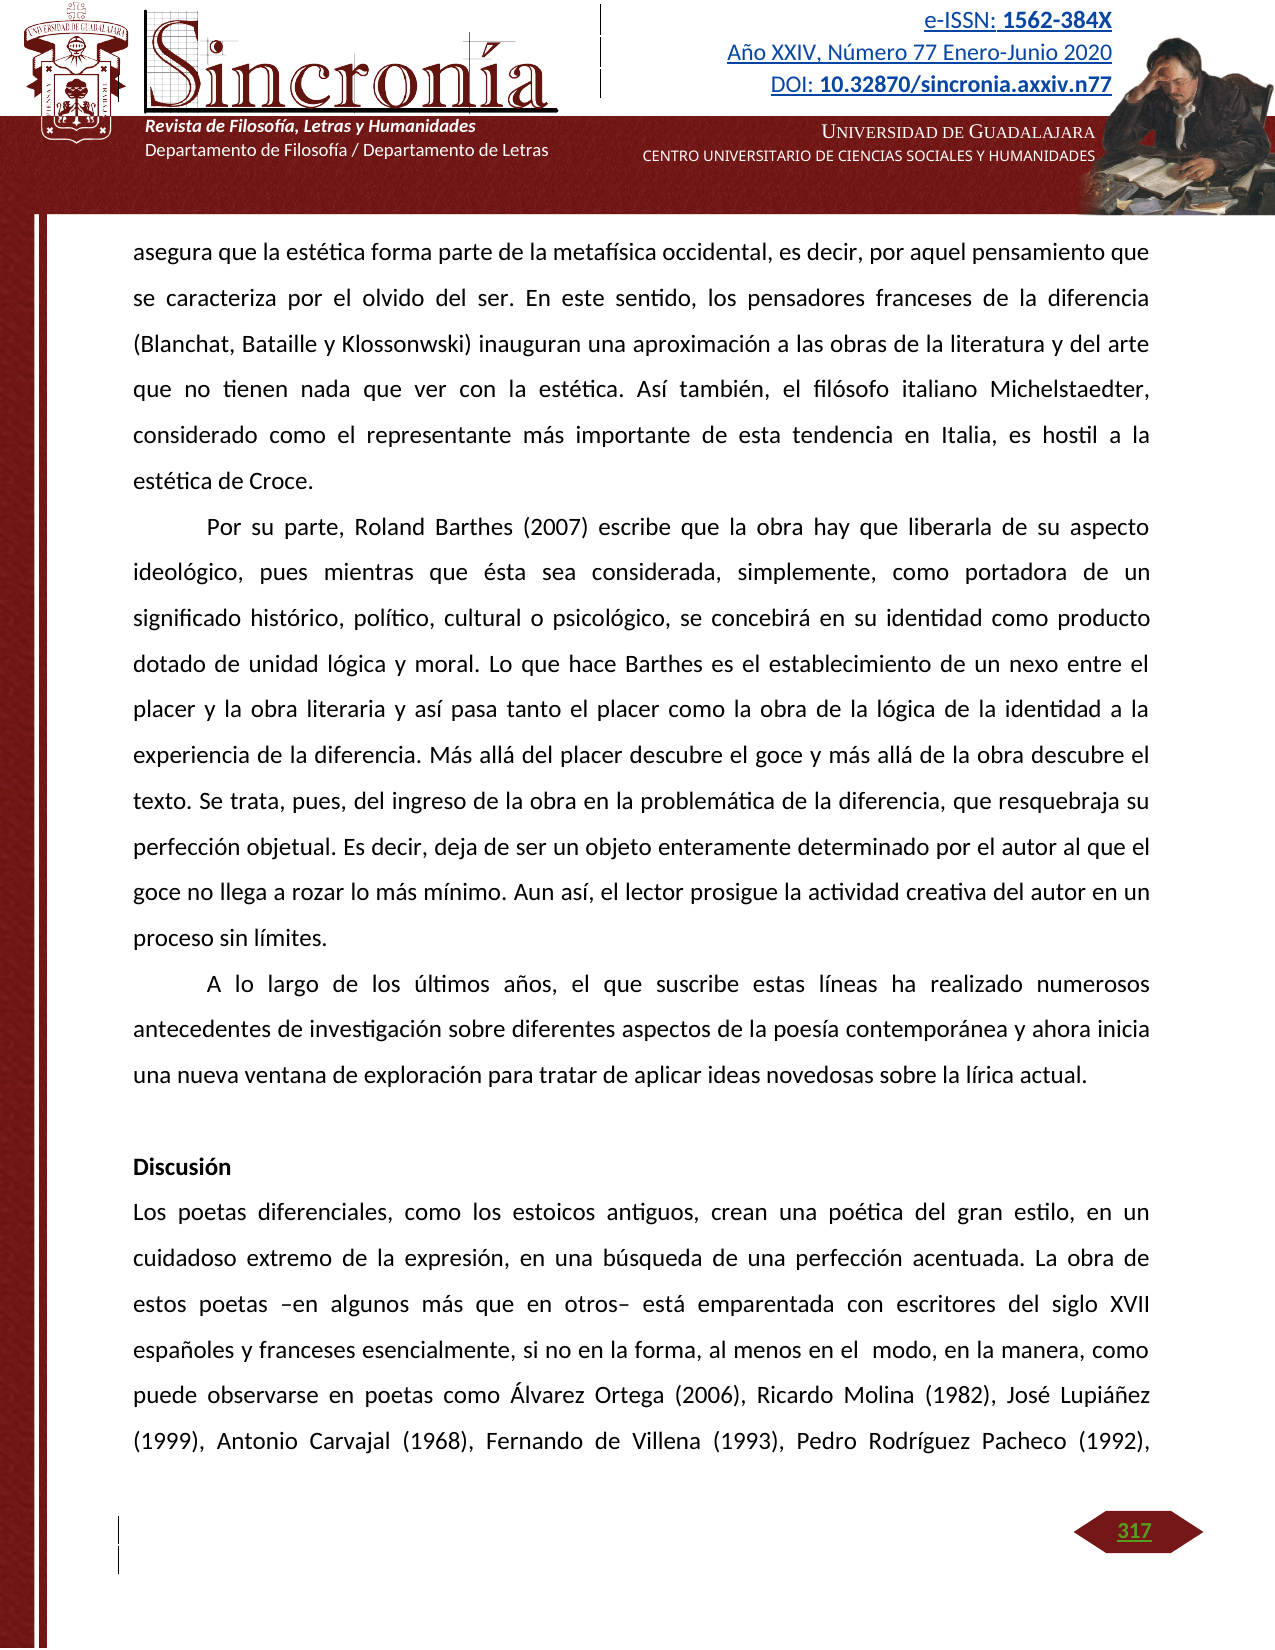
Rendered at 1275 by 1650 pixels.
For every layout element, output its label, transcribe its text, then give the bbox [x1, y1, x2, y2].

text A lo largo de los últimos años, el que suscribe estas líneas ha realizado numerosos antecedentes de investigación sobre diferentes aspectos de la poesía contemporánea y ahora inicia una nueva ventana de exploración para tratar de aplicar ideas novedosas sobre la lírica actual. [133, 968, 1152, 1090]
text Por su parte, Roland Barthes (2007) escribe que la obra hay que liberarla de su aspecto ideológico, pues mientras que ésta sea considerada, simplemente, como portadora de un significado histórico, político, cultural o psicológico, se concebirá en su identidad como producto dotado de unidad lógica y moral. Lo que hace Barthes es el establecimiento de un nexo entre el placer y la obra literaria y así pasa tanto el placer como la obra de la lógica de la identidad a la experiencia de la diferencia. Más allá del placer descubre el goce y más allá de la obra descubre el texto. Se trata, pues, del ingreso de la obra en la problemática de la diferencia, que resquebraja su perfección objetual. Es decir, deja de ser un objeto enteramente determinado por el autor al que el goce no llega a rozar lo más mínimo. Aun así, el lector prosigue la actividad creativa del autor en un proceso sin límites. [133, 511, 1152, 953]
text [133, 1197, 1152, 1456]
picture [0, 1, 1275, 1648]
text Discusión [133, 1151, 1152, 1181]
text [133, 236, 1152, 495]
